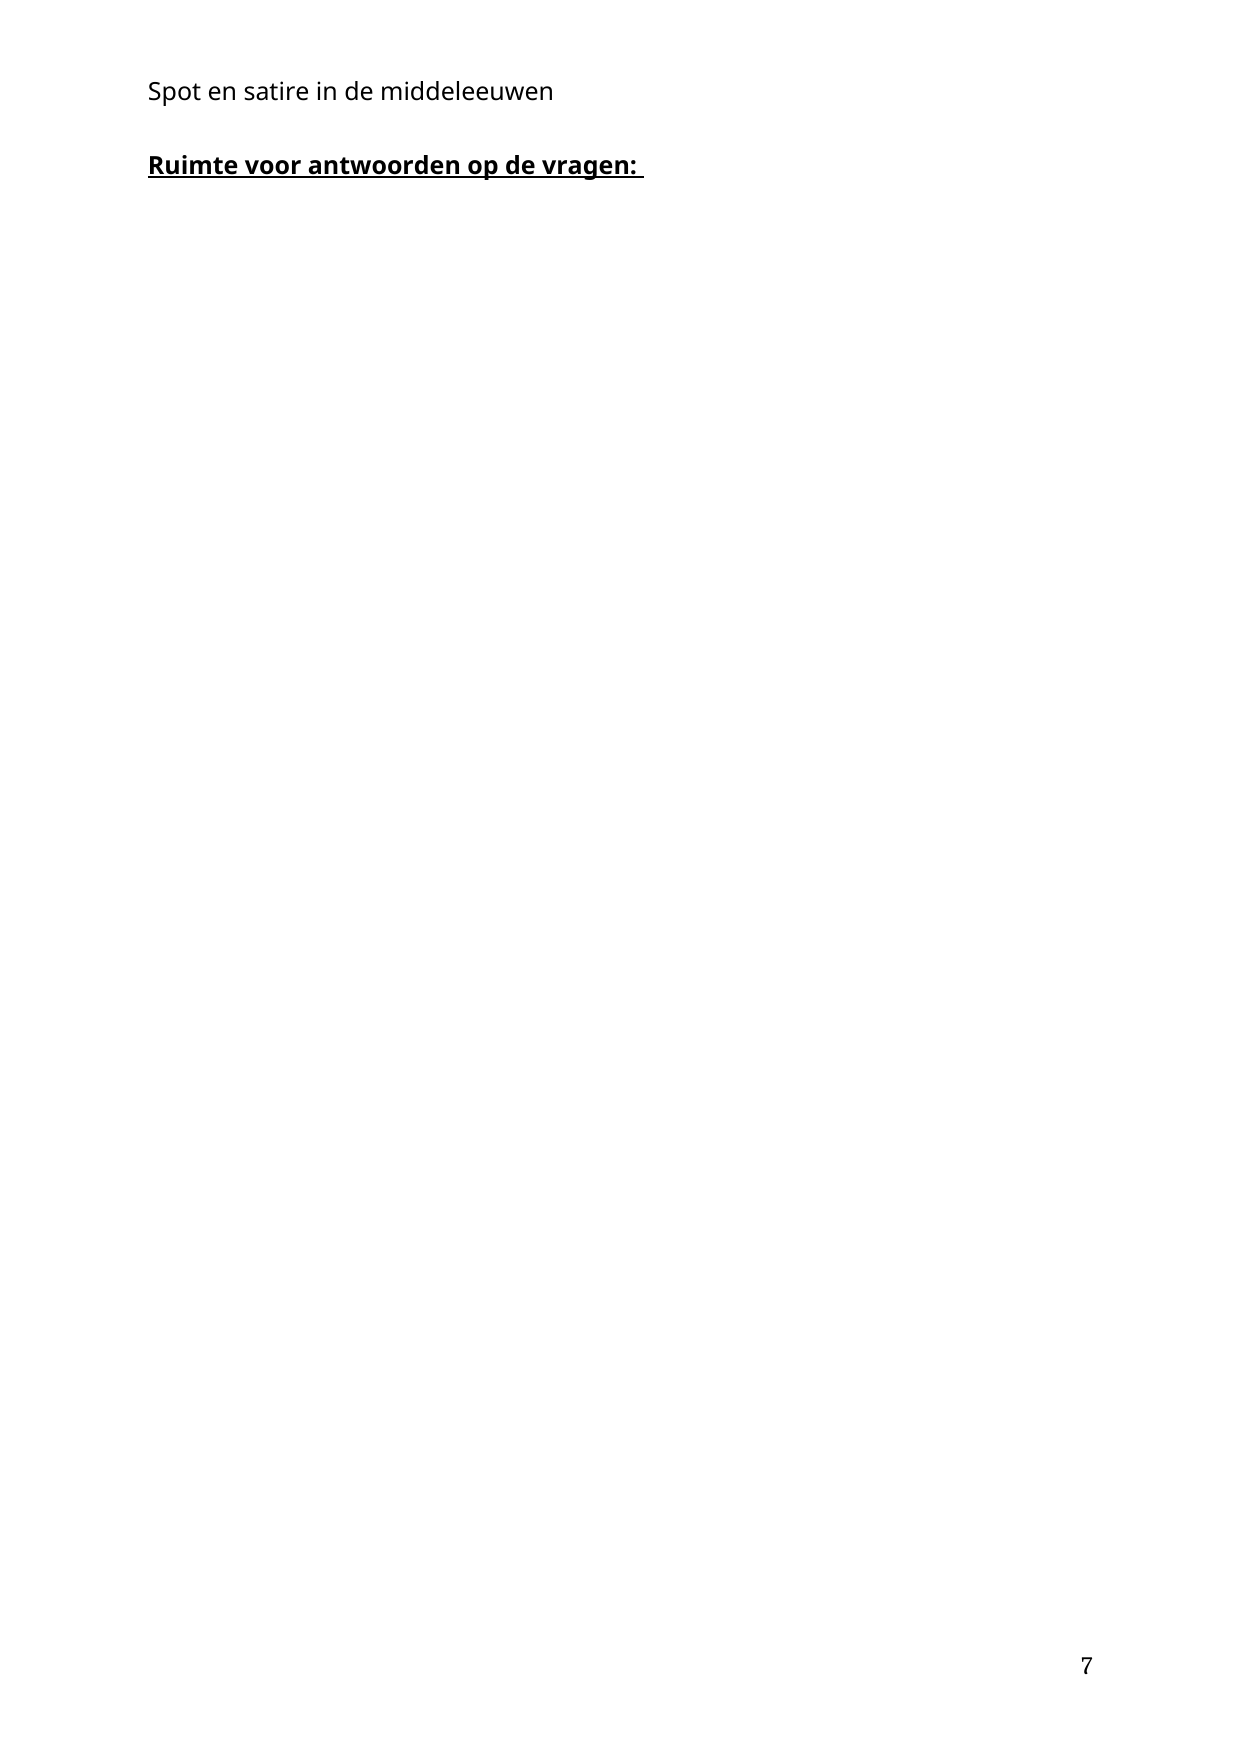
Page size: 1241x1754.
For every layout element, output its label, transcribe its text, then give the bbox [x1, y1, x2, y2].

text Ruimte voor antwoorden op de vragen: [148, 148, 1093, 182]
